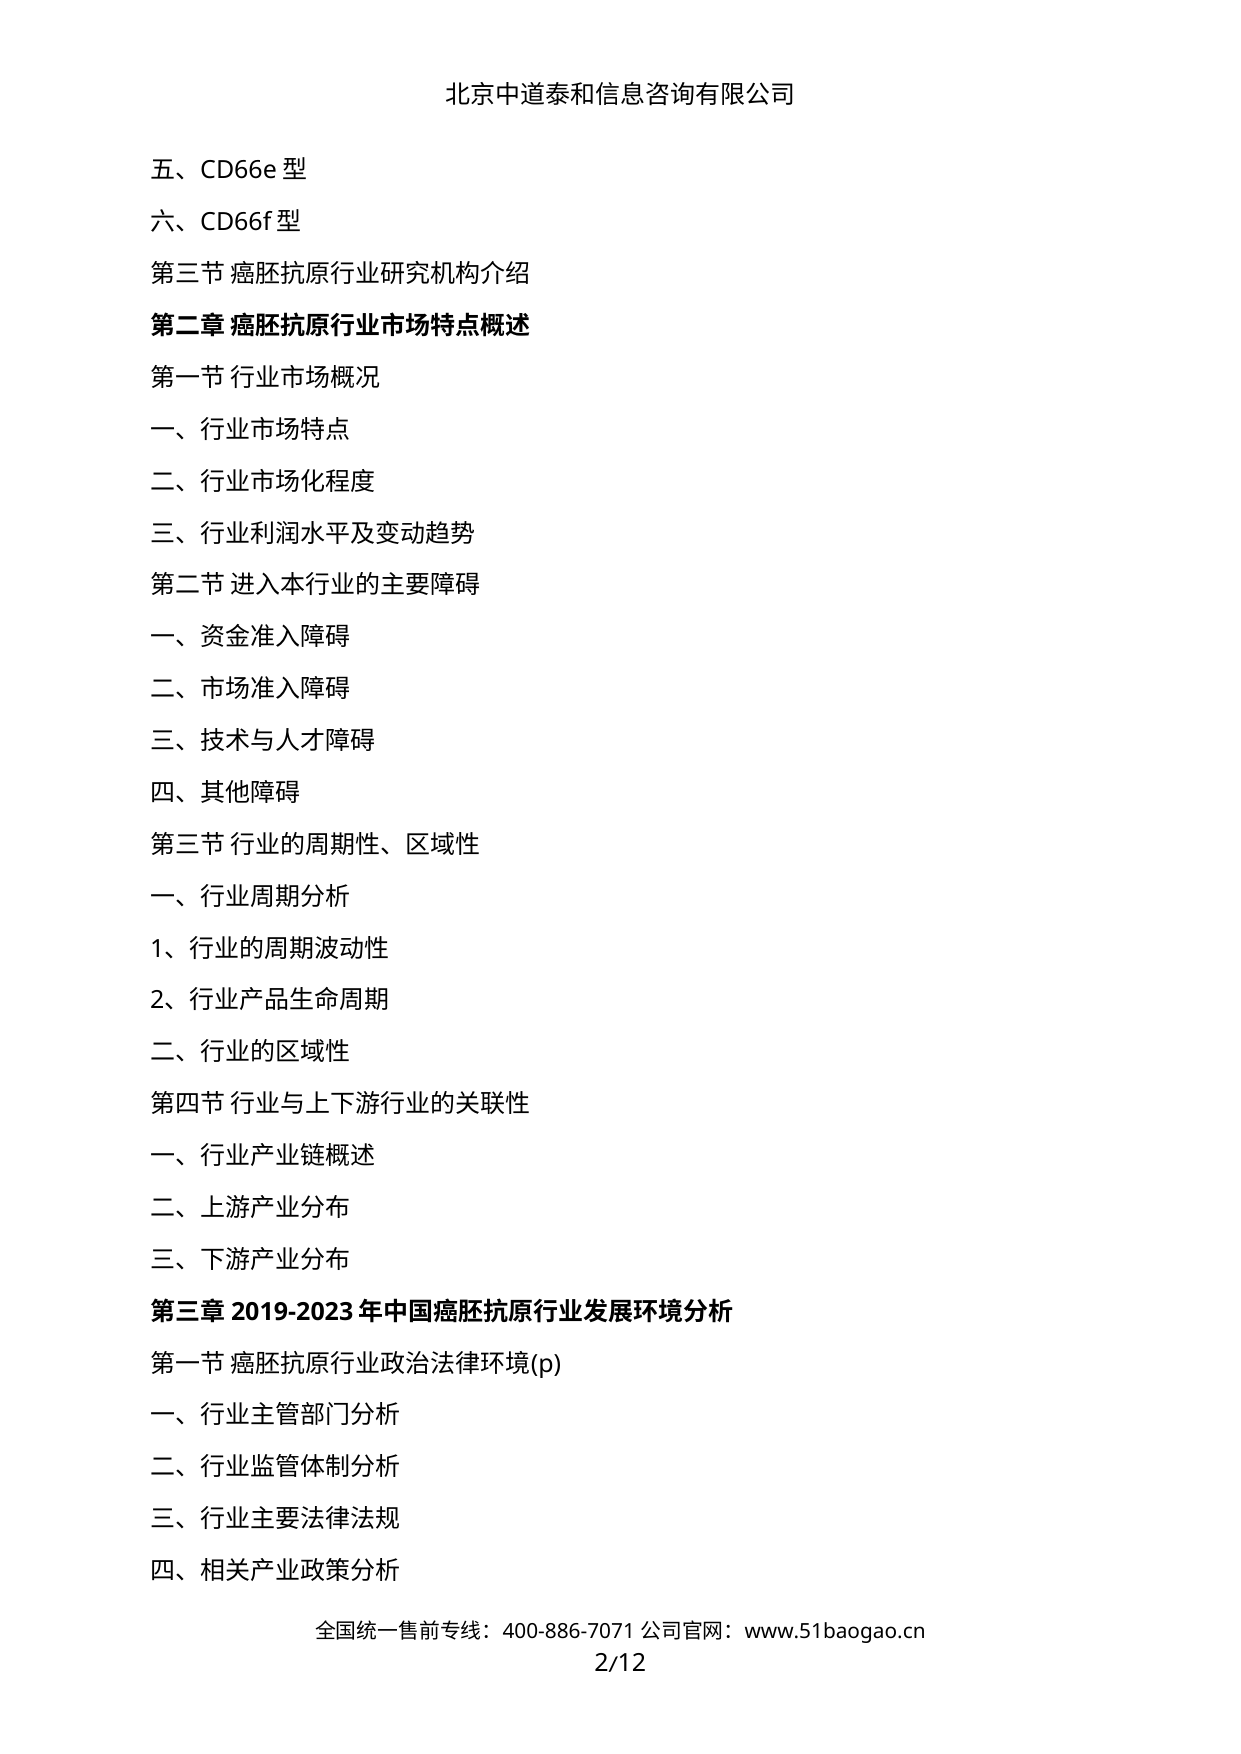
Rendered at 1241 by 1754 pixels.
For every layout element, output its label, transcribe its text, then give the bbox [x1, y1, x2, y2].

text 第三节 癌胚抗原行业研究机构介绍 [150, 254, 1090, 290]
text 1、行业的周期波动性 [150, 928, 1090, 964]
text 四、相关产业政策分析 [150, 1551, 1090, 1587]
text 五、CD66e型 [150, 150, 1090, 186]
text 一、行业产业链概述 [150, 1136, 1090, 1172]
text 第一节 行业市场概况 [150, 357, 1090, 394]
text 二、上游产业分布 [150, 1187, 1090, 1224]
text 第二节 进入本行业的主要障碍 [150, 565, 1090, 601]
text 第一节 癌胚抗原行业政治法律环境(p) [150, 1343, 1090, 1379]
text 二、行业监管体制分析 [150, 1447, 1090, 1483]
text 二、行业的区域性 [150, 1032, 1090, 1068]
text 第三节 行业的周期性、区域性 [150, 824, 1090, 861]
text 四、其他障碍 [150, 772, 1090, 809]
text 第四节 行业与上下游行业的关联性 [150, 1084, 1090, 1120]
text 第三章 2019-2023年中国癌胚抗原行业发展环境分析 [150, 1291, 1090, 1327]
text 一、资金准入障碍 [150, 617, 1090, 653]
text 一、行业市场特点 [150, 409, 1090, 446]
text 2、行业产品生命周期 [150, 980, 1090, 1016]
text 第二章 癌胚抗原行业市场特点概述 [150, 306, 1090, 342]
text 三、行业主要法律法规 [150, 1499, 1090, 1535]
text 六、CD66f型 [150, 202, 1090, 238]
text 三、下游产业分布 [150, 1239, 1090, 1276]
text 三、技术与人才障碍 [150, 721, 1090, 757]
text 一、行业周期分析 [150, 876, 1090, 912]
text 二、市场准入障碍 [150, 669, 1090, 705]
text 二、行业市场化程度 [150, 461, 1090, 497]
text 一、行业主管部门分析 [150, 1395, 1090, 1431]
text 三、行业利润水平及变动趋势 [150, 513, 1090, 549]
